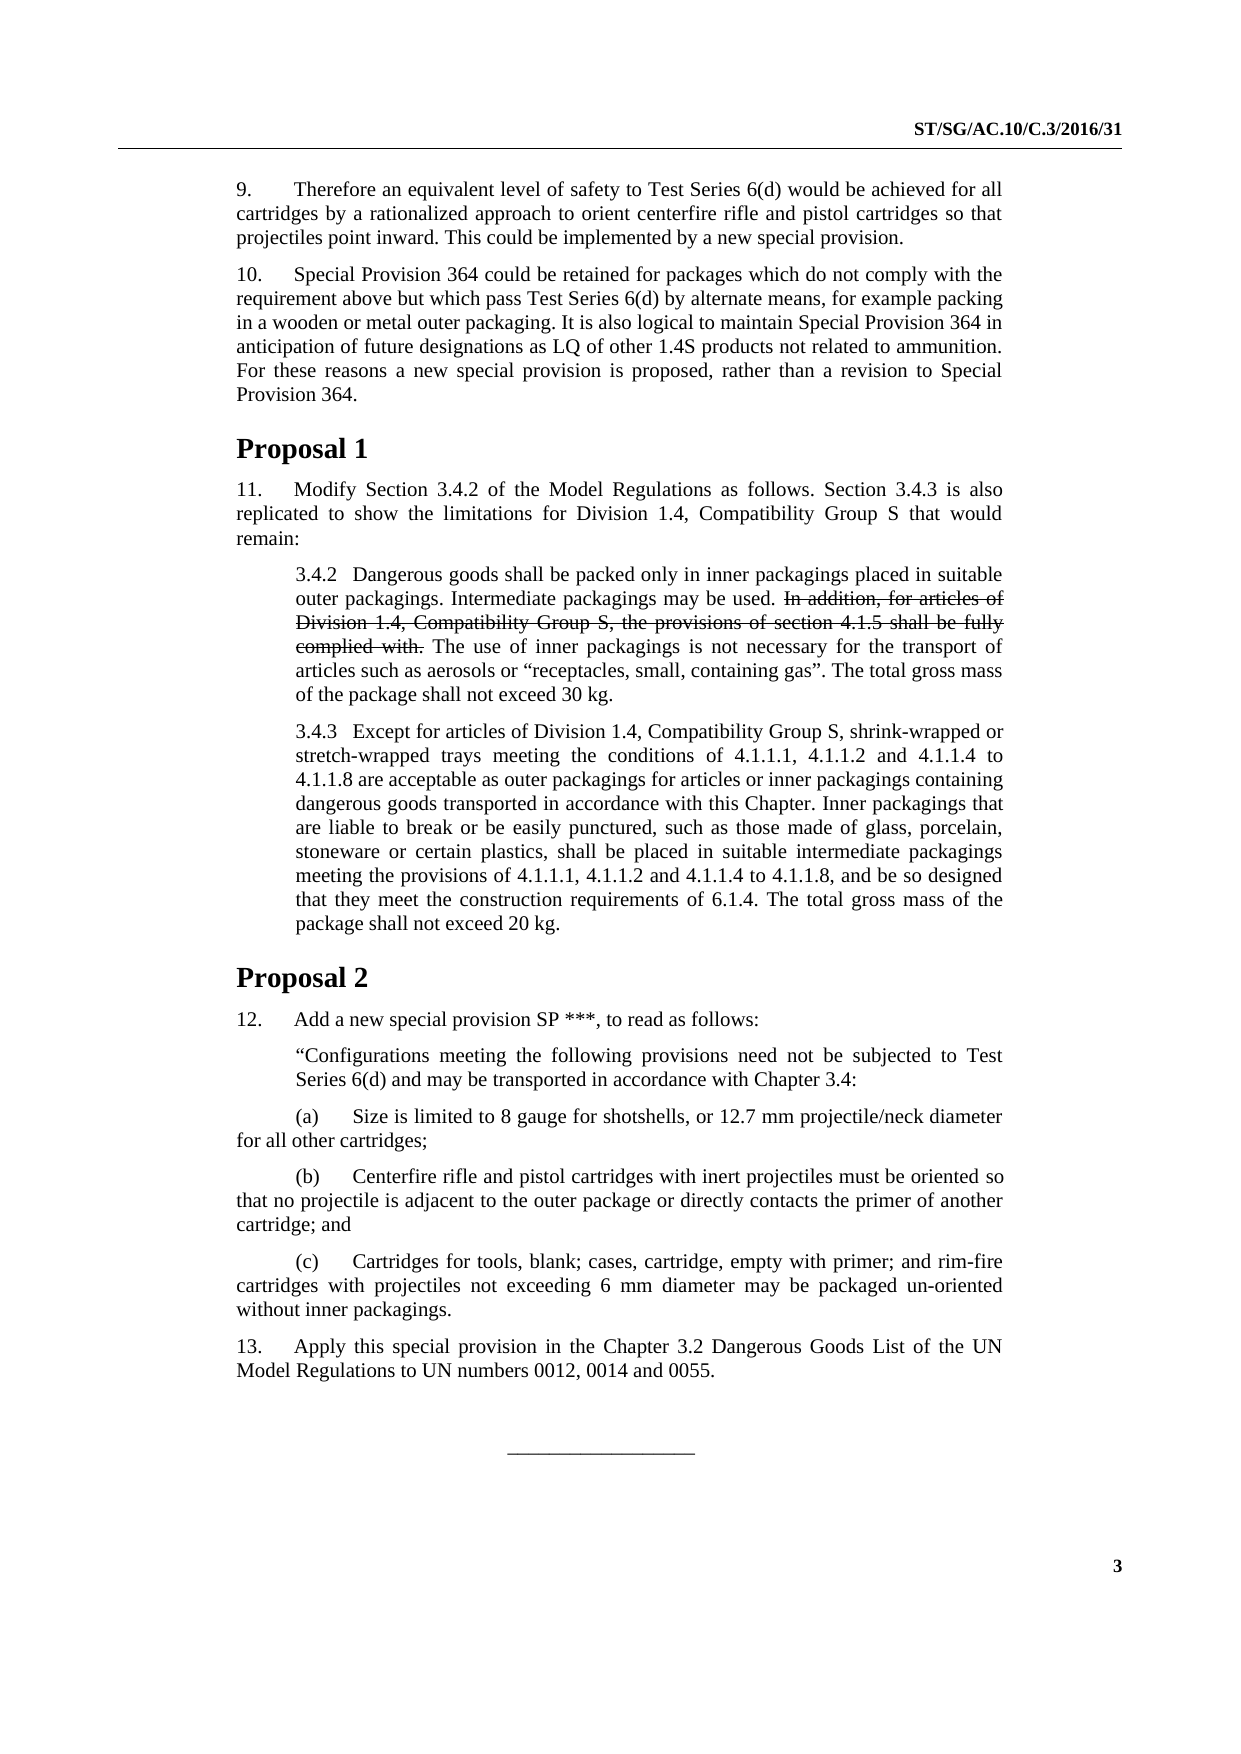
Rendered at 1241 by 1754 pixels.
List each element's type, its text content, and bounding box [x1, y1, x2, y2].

text 13. Apply this special provision in the Chapter 3.2 Dangerous Goods List of the UN Model Regulations to UN numbers 0012, 0014 and 0055. [236, 1334, 1004, 1382]
text “Configurations meeting the following provisions need not be subjected to Test Series 6(d) and may be transported in accordance with Chapter 3.4: [295, 1043, 1004, 1091]
text 3.4.2 Dangerous goods shall be packed only in inner packagings placed in suitable outer packagings. Intermediate packagings may be used. In addition, for articles of Division 1.4, Compatibility Group S, the provisions of section 4.1.5 shall be fully complied with. The use of inner packagings is not necessary for the transport of articles such as aerosols or “receptacles, small, containing gas”. The total gross mass of the package shall not exceed 30 kg. [295, 562, 1004, 623]
text (c) Cartridges for tools, blank; cases, cartridge, empty with primer; and rim-fire cartridges with projectiles not exceeding 6 mm diameter may be packaged un-oriented without inner packagings. [236, 1249, 1004, 1321]
text 11. Modify Section 3.4.2 of the Model Regulations as follows. Section 3.4.3 is also replicated to show the limitations for Division 1.4, Compatibility Group S that would remain: [236, 477, 1004, 549]
text (b) Centerfire rifle and pistol cartridges with inert projectiles must be oriented so that no projectile is adjacent to the outer package or directly contacts the primer of another cartridge; and [236, 1164, 1004, 1236]
text 3.4.2 Dangerous goods shall be packed only in inner packagings placed in suitable outer packagings. Intermediate packagings may be used. In addition, for articles of Division 1.4, Compatibility Group S, the provisions of section 4.1.5 shall be fully complied with. The use of inner packagings is not necessary for the transport of articles such as aerosols or “receptacles, small, containing gas”. The total gross mass of the package shall not exceed 30 kg. [295, 624, 1004, 706]
text Proposal 2 [118, 960, 1004, 994]
text 12. Add a new special provision SP ***, to read as follows: [236, 1006, 1004, 1031]
text Proposal 1 [118, 431, 1004, 465]
text 9. Therefore an equivalent level of safety to Test Series 6(d) would be achieved for all cartridges by a rationalized approach to orient centerfire rifle and pistol cartridges so that projectiles point inward. This could be implemented by a new special provision. [236, 177, 1004, 249]
text (a) Size is limited to 8 gauge for shotshells, or 12.7 mm projectile/neck diameter for all other cartridges; [236, 1104, 1004, 1152]
text 3.4.3 Except for articles of Division 1.4, Compatibility Group S, shrink-wrapped or stretch-wrapped trays meeting the conditions of 4.1.1.1, 4.1.1.2 and 4.1.1.4 to 4.1.1.8 are acceptable as outer packagings for articles or inner packagings containing dangerous goods transported in accordance with this Chapter. Inner packagings that are liable to break or be easily punctured, such as those made of glass, porcelain, stoneware or certain plastics, shall be placed in suitable intermediate packagings meeting the provisions of 4.1.1.1, 4.1.1.2 and 4.1.1.4 to 4.1.1.8, and be so designed that they meet the construction requirements of 6.1.4. The total gross mass of the package shall not exceed 20 kg. [295, 719, 1004, 935]
text 10. Special Provision 364 could be retained for packages which do not comply with the requirement above but which pass Test Series 6(d) by alternate means, for example packing in a wooden or metal outer packaging. It is also logical to maintain Special Provision 364 in anticipation of future designations as LQ of other 1.4S products not related to ammunition. For these reasons a new special provision is proposed, rather than a revision to Special Provision 364. [236, 262, 1004, 406]
